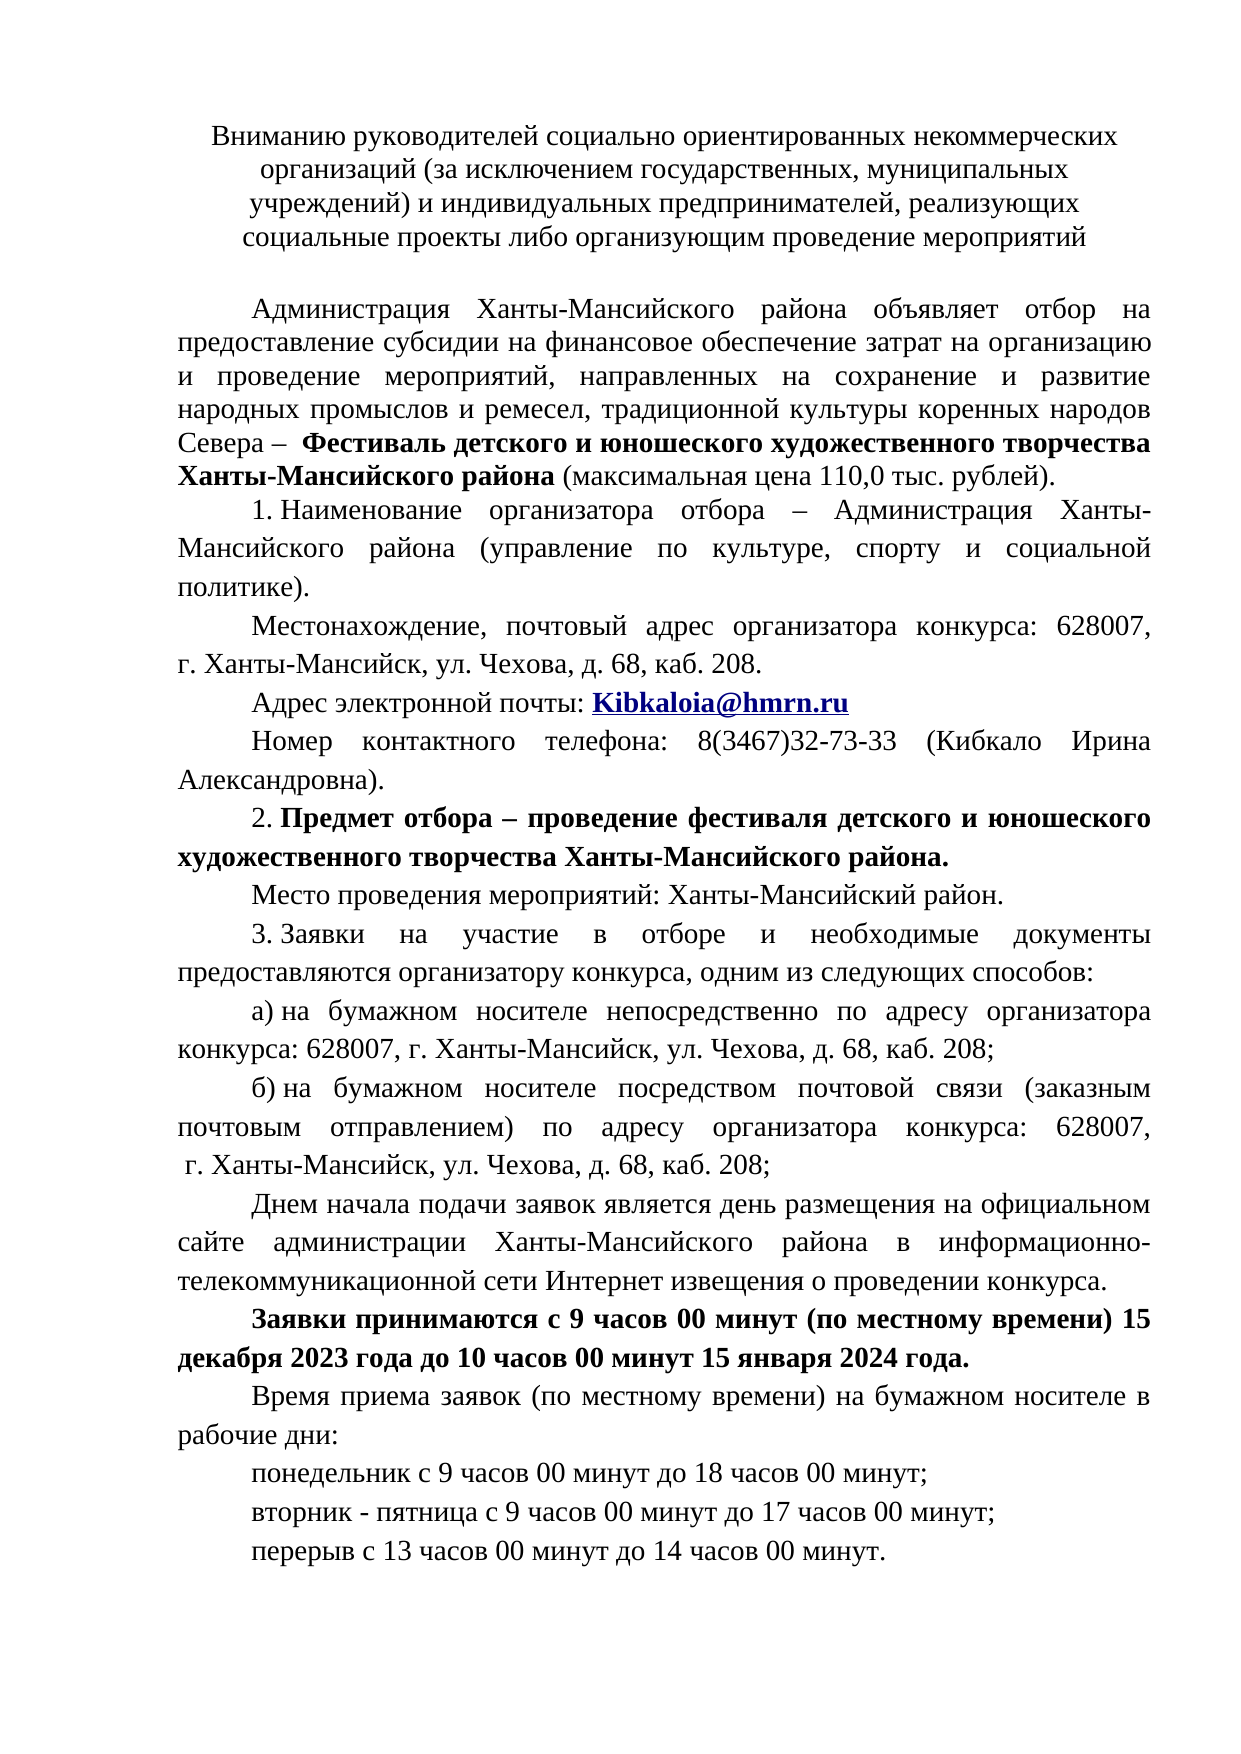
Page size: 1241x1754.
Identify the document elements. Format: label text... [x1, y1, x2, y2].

text Время приема заявок (по местному времени) на бумажном носителе в рабочие дни: [177, 1378, 1152, 1451]
text Номер контактного телефона: 8(3467)32-73-33 (Кибкало Ирина Александровна). [177, 723, 1152, 795]
text б) на бумажном носителе посредством почтовой связи (заказным почтовым отправлением) по адресу организатора конкурса: 628007, г. Ханты-Мансийск, ул. Чехова, д. 68, каб. 208; [177, 1070, 1152, 1181]
text Администрация Ханты-Мансийского района объявляет отбор на предоставление субсидии на финансовое обеспечение затрат на организацию и проведение мероприятий, направленных на сохранение и развитие народных промыслов и ремесел, традиционной культуры коренных народов Севера – Фестиваль детского и юношеского художественного творчества Ханты-Мансийского района (максимальная цена 110,0 тыс. рублей). [177, 291, 1152, 492]
text 3. Заявки на участие в отборе и необходимые документы предоставляются организатору конкурса, одним из следующих способов: [177, 916, 1152, 988]
text Место проведения мероприятий: Ханты-Мансийский район. [177, 877, 1152, 911]
text понедельник с 9 часов 00 минут до 18 часов 00 минут; [177, 1456, 1152, 1489]
text Местонахождение, почтовый адрес организатора конкурса: 628007, г. Ханты-Мансийск, ул. Чехова, д. 68, каб. 208. [177, 608, 1152, 680]
text перерыв с 13 часов 00 минут до 14 часов 00 минут. [177, 1533, 1152, 1566]
text а) на бумажном носителе непосредственно по адресу организатора конкурса: 628007, г. Ханты-Мансийск, ул. Чехова, д. 68, каб. 208; [177, 993, 1152, 1065]
text 1. Наименование организатора отбора – Администрация Ханты-Мансийского района (управление по культуре, спорту и социальной политике). [177, 492, 1152, 603]
text 2. Предмет отбора – проведение фестиваля детского и юношеского художественного творчества Ханты-Мансийского района. [177, 800, 1152, 872]
text Адрес электронной почты: Kibkaloia@hmrn.ru [177, 685, 1152, 718]
text Днем начала подачи заявок является день размещения на официальном сайте администрации Ханты-Мансийского района в информационно-телекоммуникационной сети Интернет извещения о проведении конкурса. [177, 1186, 1152, 1296]
text вторник - пятница с 9 часов 00 минут до 17 часов 00 минут; [177, 1494, 1152, 1528]
text Заявки принимаются с 9 часов 00 минут (по местному времени) 15 декабря 2023 года до 10 часов 00 минут 15 января 2024 года. [177, 1301, 1152, 1373]
text Вниманию руководителей социально ориентированных некоммерческих организаций (за исключением государственных, муниципальных учреждений) и индивидуальных предпринимателей, реализующих социальные проекты либо организующим проведение мероприятий [177, 118, 1152, 252]
